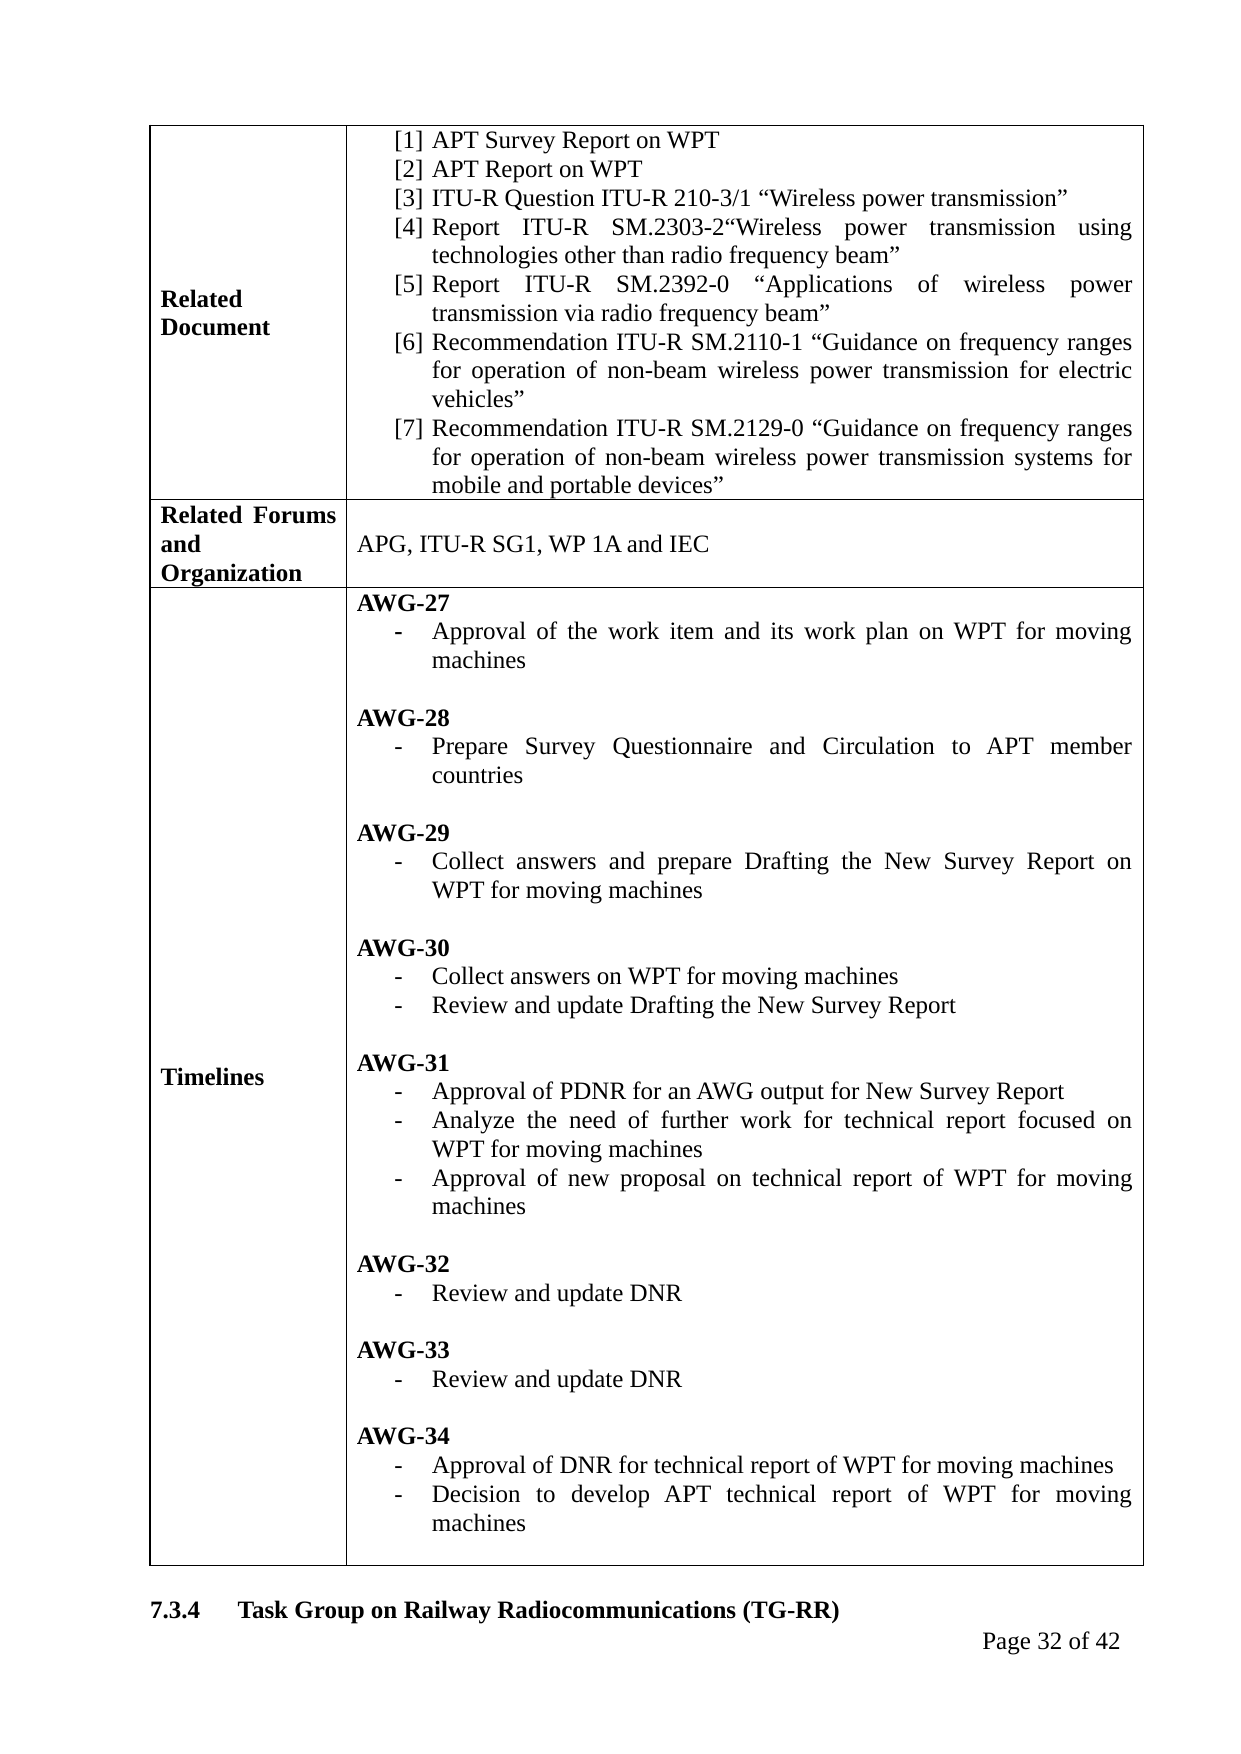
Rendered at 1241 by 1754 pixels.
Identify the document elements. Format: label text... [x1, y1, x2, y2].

table_cell APG, ITU-R SG1, WP 1A and IEC [347, 500, 1143, 587]
table_cell Related Forums and Organization [151, 500, 346, 587]
table_cell Related Document [151, 126, 346, 499]
text 7.3.4 Task Group on Railway Radiocommunications (TG-RR) [150, 1595, 1120, 1624]
table_cell APT Survey Report on WPT APT Report on WPT ITU-R Question ITU-R 210-3/1 “Wireless power transmission” Report ITU-R SM.2303-2“Wireless power transmission using technologies other than radio frequency beam” Report ITU-R SM.2392-0 “Applications of wireless power transmission via radio frequency beam” Recommendation ITU-R SM.2110-1 “Guidance on frequency ranges for operation of non-beam wireless power transmission for electric vehicles” Recommendation ITU-R SM.2129-0 “Guidance on frequency ranges for operation of non-beam wireless power transmission systems for mobile and portable devices” [347, 126, 1143, 499]
table_cell AWG-27 Approval of the work item and its work plan on WPT for moving machines AWG-28 Prepare Survey Questionnaire and Circulation to APT member countries AWG-29 Collect answers and prepare Drafting the New Survey Report on WPT for moving machines AWG-30 Collect answers on WPT for moving machines Review and update Drafting the New Survey Report AWG-31 Approval of PDNR for an AWG output for New Survey Report Analyze the need of further work for technical report focused on WPT for moving machines Approval of new proposal on technical report of WPT for moving machines AWG-32 Review and update DNR AWG-33 Review and update DNR AWG-34 Approval of DNR for technical report of WPT for moving machines Decision to develop APT technical report of WPT for moving machines [347, 588, 1143, 1565]
table_cell Timelines [151, 588, 346, 1565]
